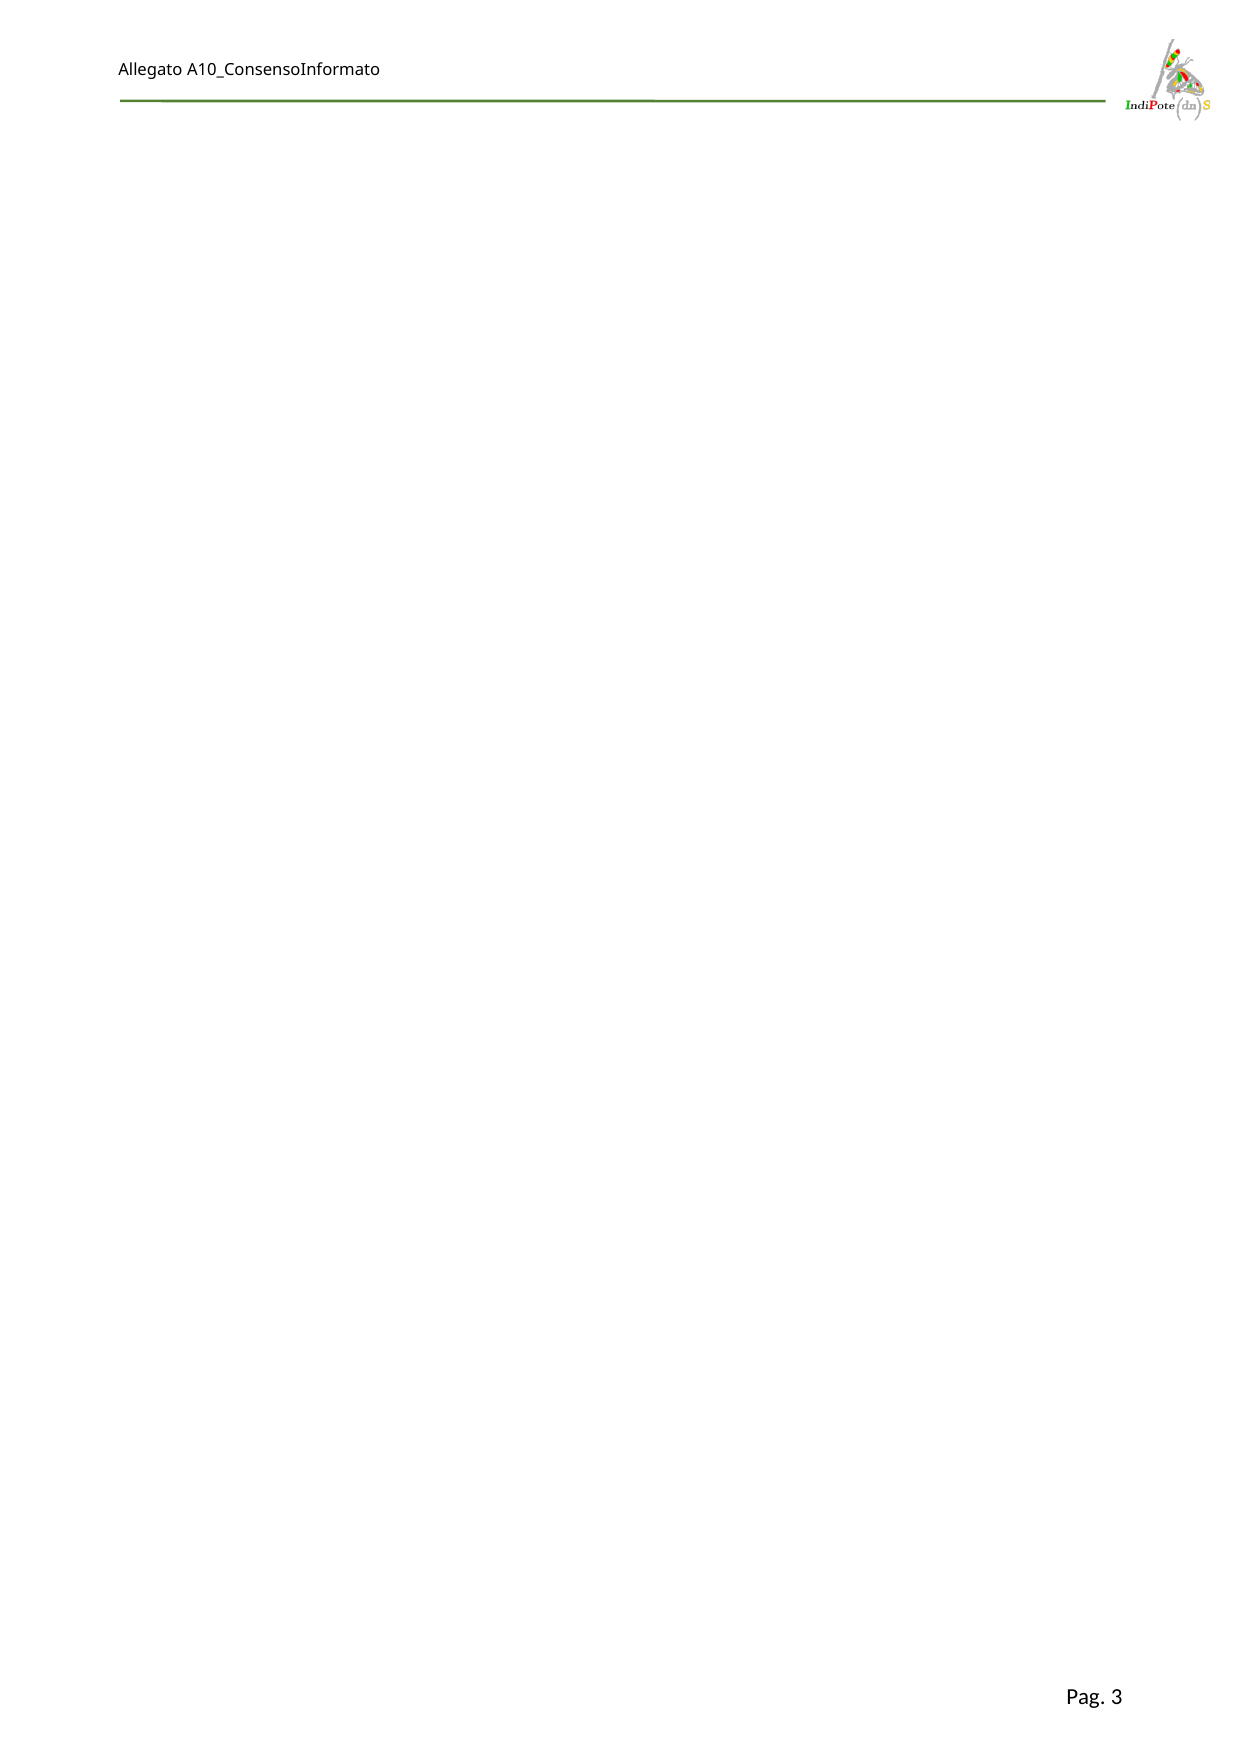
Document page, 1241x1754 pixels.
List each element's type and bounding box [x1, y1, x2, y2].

picture [1113, 29, 1228, 127]
